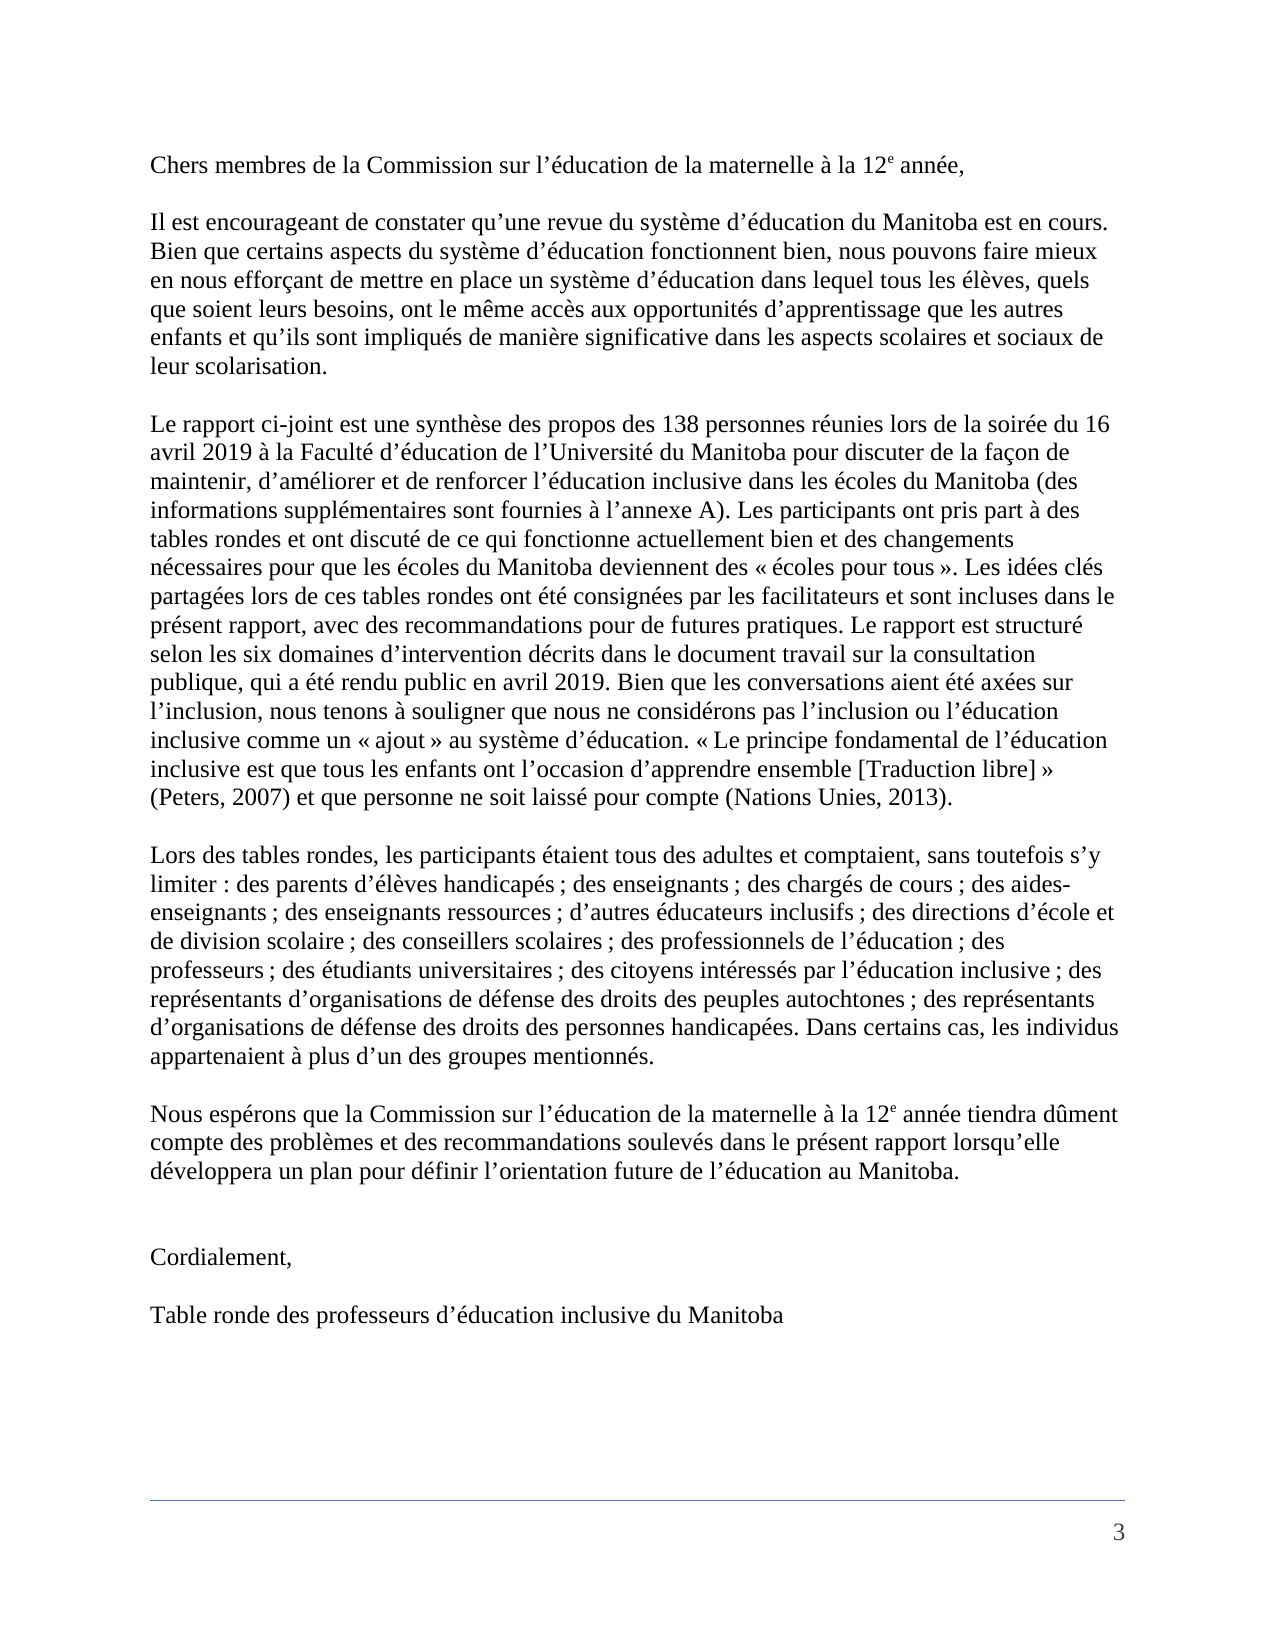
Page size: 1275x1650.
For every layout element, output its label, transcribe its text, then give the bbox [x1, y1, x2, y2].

text Le rapport ci-joint est une synthèse des propos des 138 personnes réunies lors de la soirée du 16 avril 2019 à la Faculté d’éducation de l’Université du Manitoba pour discuter de la façon de maintenir, d’améliorer et de renforcer l’éducation inclusive dans les écoles du Manitoba (des informations supplémentaires sont fournies à l’annexe A). Les participants ont pris part à des tables rondes et ont discuté de ce qui fonctionne actuellement bien et des changements nécessaires pour que les écoles du Manitoba deviennent des « écoles pour tous ». Les idées clés partagées lors de ces tables rondes ont été consignées par les facilitateurs et sont incluses dans le présent rapport, avec des recommandations pour de futures pratiques. Le rapport est structuré selon les six domaines d’intervention décrits dans le document travail sur la consultation publique, qui a été rendu public en avril 2019. Bien que les conversations aient été axées sur l’inclusion, nous tenons à souligner que nous ne considérons pas l’inclusion ou l’éducation inclusive comme un « ajout » au système d’éducation. « Le principe fondamental de l’éducation inclusive est que tous les enfants ont l’occasion d’apprendre ensemble [Traduction libre] » (Peters, 2007) et que personne ne soit laissé pour compte (Nations Unies, 2013). [150, 409, 1125, 811]
text Cordialement, [150, 1242, 1125, 1271]
text Chers membres de la Commission sur l’éducation de la maternelle à la 12e année, [150, 150, 1125, 179]
text Nous espérons que la Commission sur l’éducation de la maternelle à la 12e année tiendra dûment compte des problèmes et des recommandations soulevés dans le présent rapport lorsqu’elle développera un plan pour définir l’orientation future de l’éducation au Manitoba. [150, 1099, 1125, 1185]
text Il est encourageant de constater qu’une revue du système d’éducation du Manitoba est en cours. Bien que certains aspects du système d’éducation fonctionnent bien, nous pouvons faire mieux en nous efforçant de mettre en place un système d’éducation dans lequel tous les élèves, quels que soient leurs besoins, ont le même accès aux opportunités d’apprentissage que les autres enfants et qu’ils sont impliqués de manière significative dans les aspects scolaires et sociaux de leur scolarisation. [150, 207, 1125, 380]
text Table ronde des professeurs d’éducation inclusive du Manitoba [150, 1300, 1125, 1329]
text Lors des tables rondes, les participants étaient tous des adultes et comptaient, sans toutefois s’y limiter : des parents d’élèves handicapés ; des enseignants ; des chargés de cours ; des aides-enseignants ; des enseignants ressources ; d’autres éducateurs inclusifs ; des directions d’école et de division scolaire ; des conseillers scolaires ; des professionnels de l’éducation ; des professeurs ; des étudiants universitaires ; des citoyens intéressés par l’éducation inclusive ; des représentants d’organisations de défense des droits des peuples autochtones ; des représentants d’organisations de défense des droits des personnes handicapées. Dans certains cas, les individus appartenaient à plus d’un des groupes mentionnés. [150, 840, 1125, 1070]
